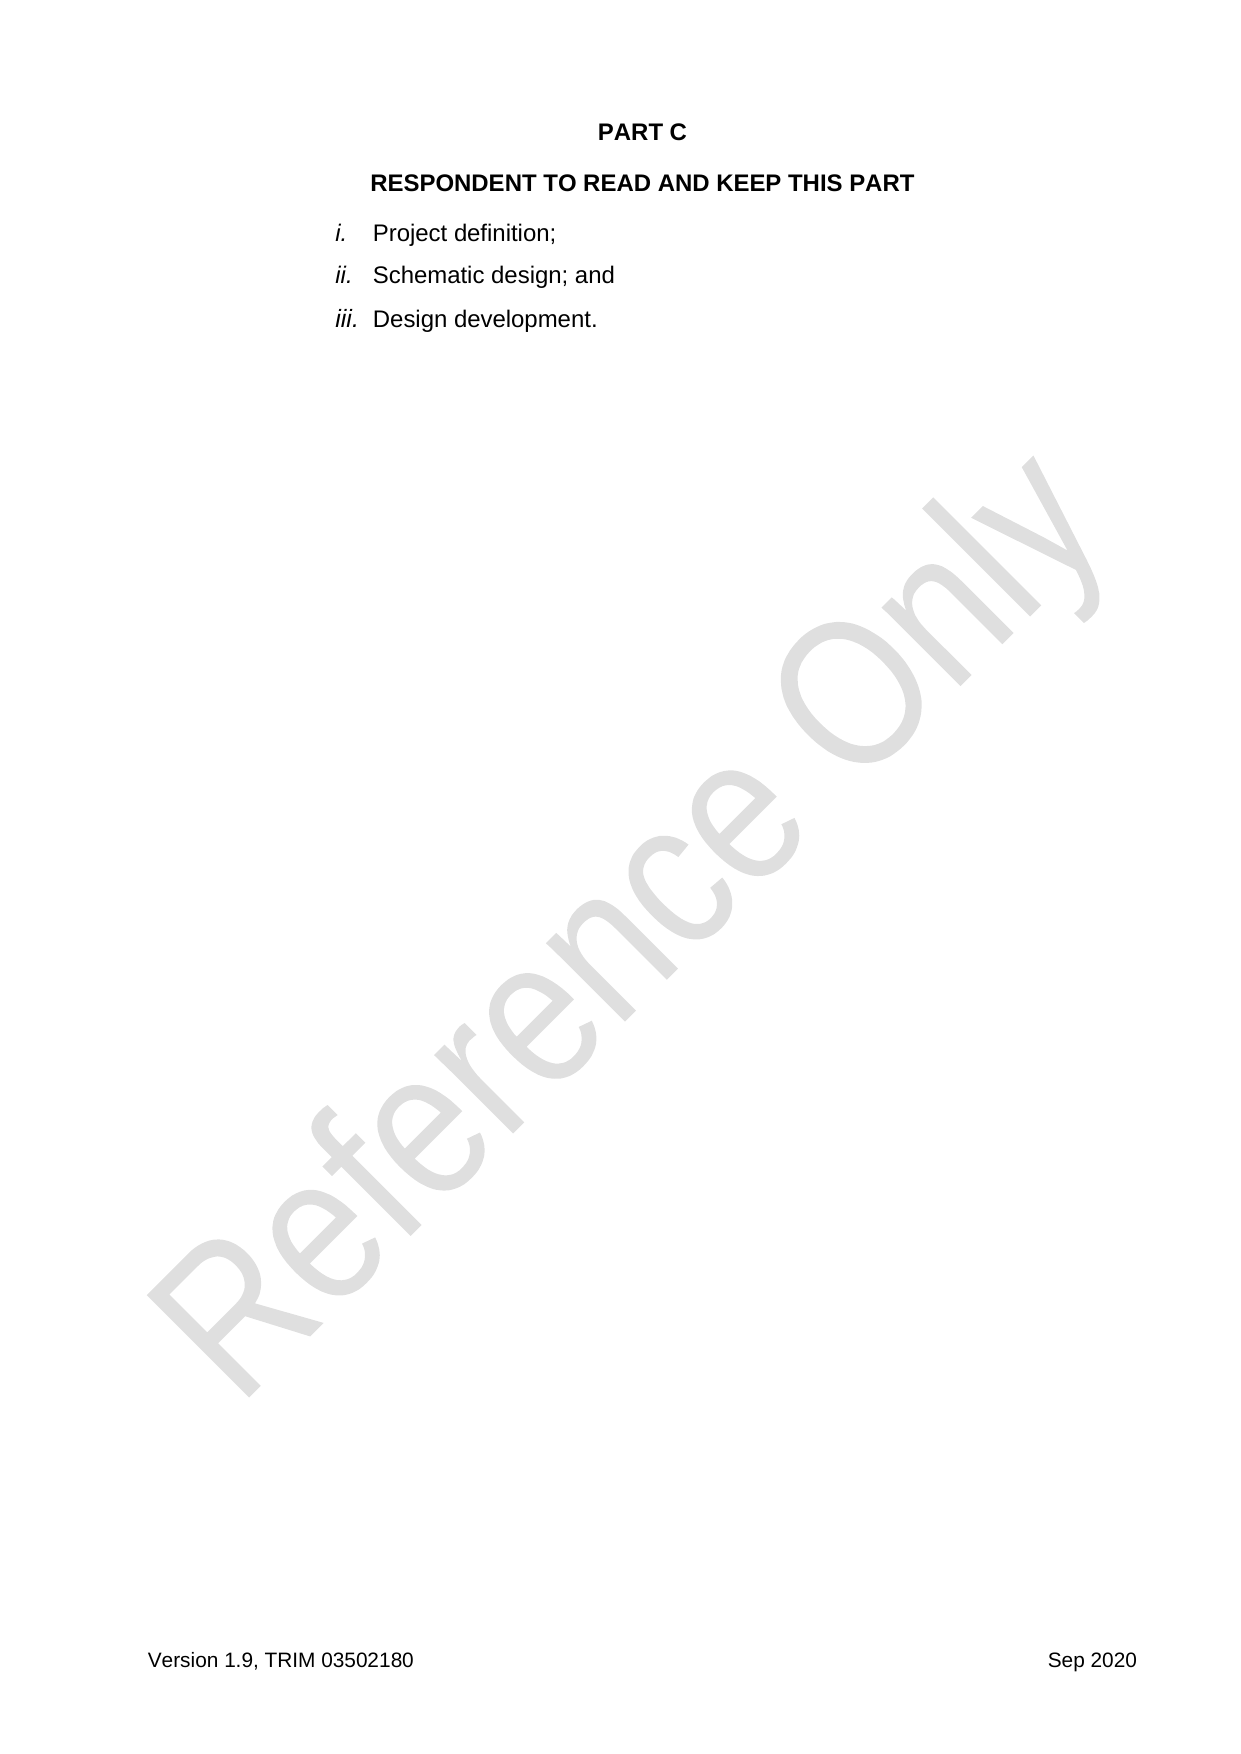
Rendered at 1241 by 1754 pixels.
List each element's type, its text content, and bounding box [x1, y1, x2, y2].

list Design development. [335, 303, 1137, 332]
list Project definition; [335, 219, 1137, 247]
list Schematic design; and [335, 261, 1137, 289]
